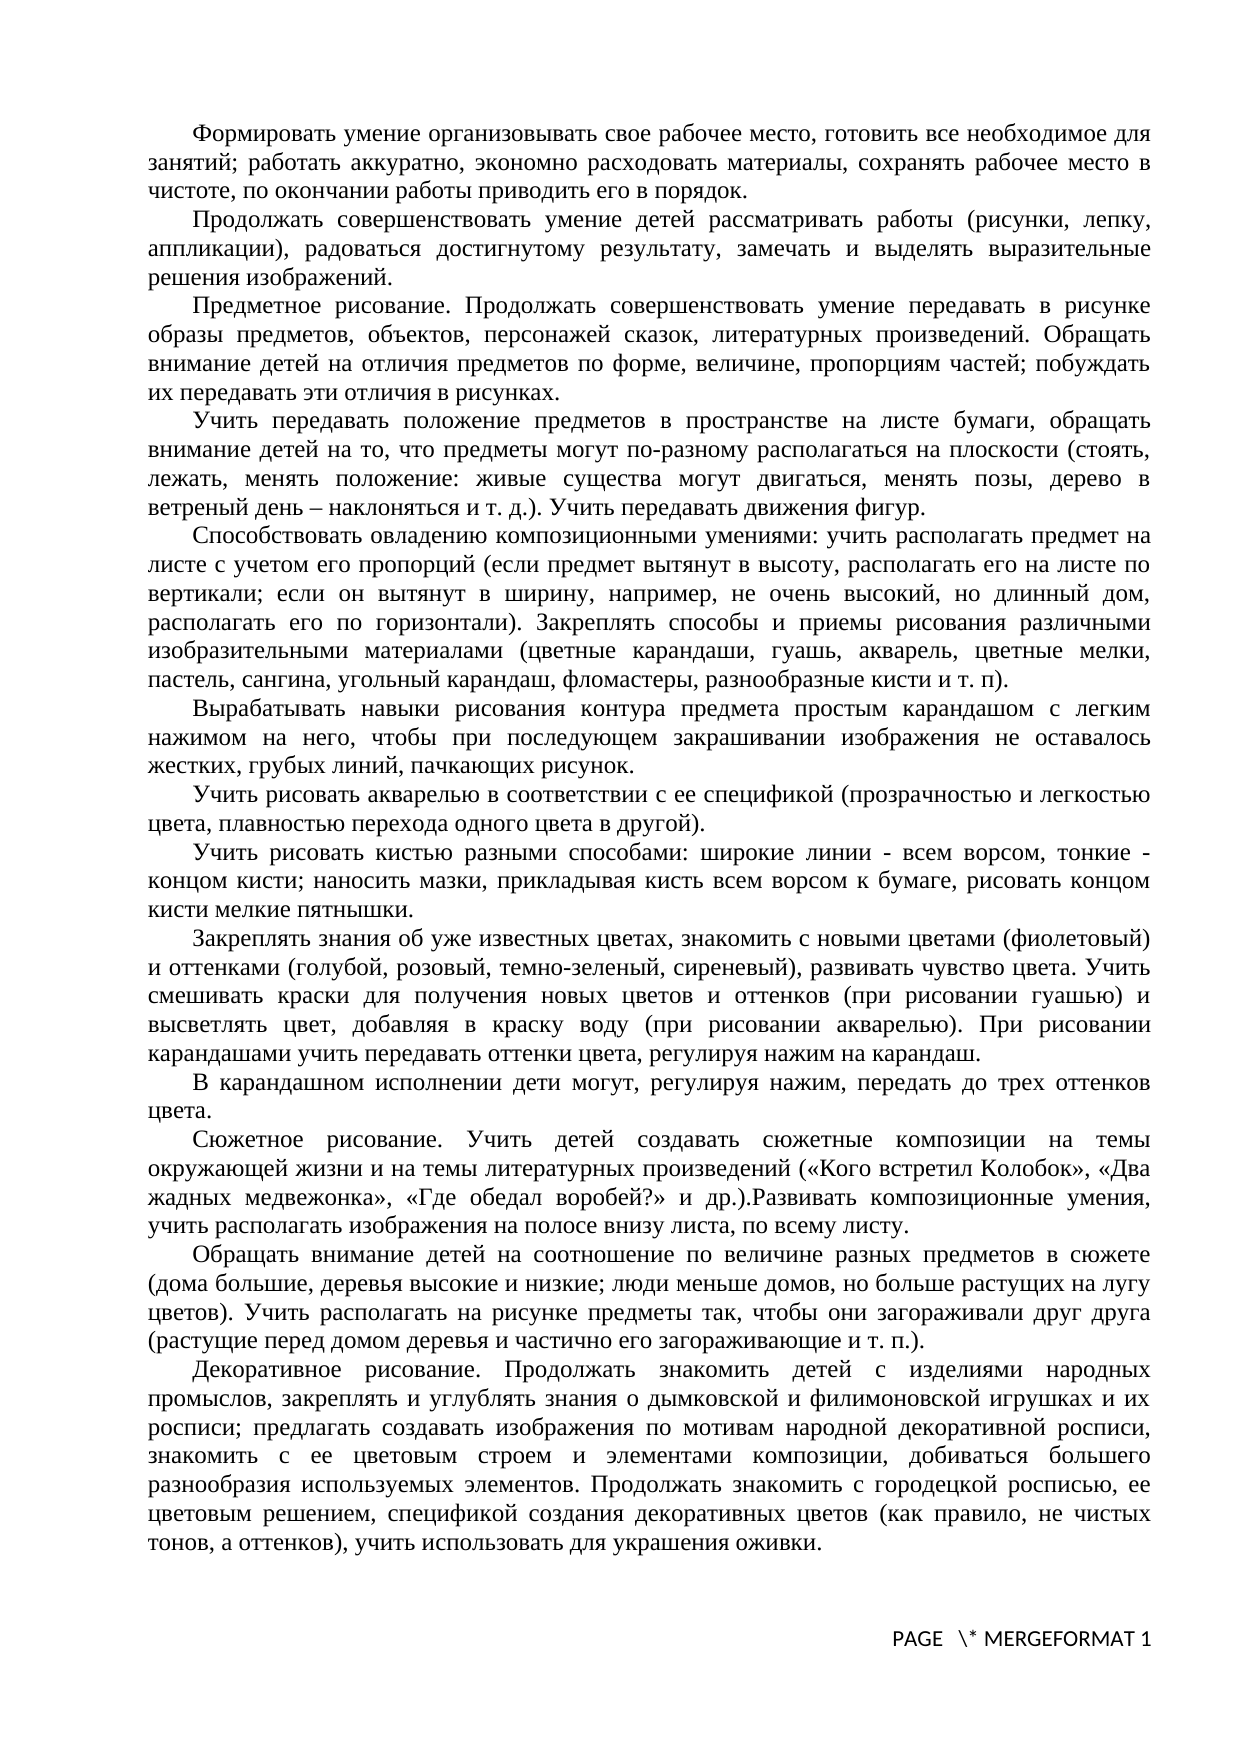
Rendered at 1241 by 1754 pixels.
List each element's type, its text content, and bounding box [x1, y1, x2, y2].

text Учить рисовать акварелью в соответствии с ее спецификой (прозрачностью и легкостью цвета, плавностью перехода одного цвета в другой). [148, 779, 1152, 837]
text Сюжетное рисование. Учить детей создавать сюжетные композиции на темы окружающей жизни и на темы литературных произведений («Кого встретил Колобок», «Два жадных медвежонка», «Где обедал воробей?» и др.).Развивать композиционные умения, учить располагать изображения на полосе внизу листа, по всему листу. [148, 1124, 1152, 1239]
text Способствовать овладению композиционными умениями: учить располагать предмет на листе с учетом его пропорций (если предмет вытянут в высоту, располагать его на листе по вертикали; если он вытянут в ширину, например, не очень высокий, но длинный дом, располагать его по горизонтали). Закреплять способы и приемы рисования различными изобразительными материалами (цветные карандаши, гуашь, акварель, цветные мелки, пастель, сангина, угольный карандаш, фломастеры, разнообразные кисти и т. п). [148, 521, 1152, 693]
text В карандашном исполнении дети могут, регулируя нажим, передать до трех оттенков цвета. [148, 1067, 1152, 1124]
text Формировать умение организовывать свое рабочее место, готовить все необходимое для занятий; работать аккуратно, экономно расходовать материалы, сохранять рабочее место в чистоте, по окончании работы приводить его в порядок. [148, 118, 1152, 204]
text Учить рисовать кистью разными способами: широкие линии - всем ворсом, тонкие -концом кисти; наносить мазки, прикладывая кисть всем ворсом к бумаге, рисовать концом кисти мелкие пятнышки. [148, 837, 1152, 923]
text Продолжать совершенствовать умение детей рассматривать работы (рисунки, лепку, аппликации), радоваться достигнутому результату, замечать и выделять выразительные решения изображений. [148, 204, 1152, 291]
text Учить передавать положение предметов в пространстве на листе бумаги, обращать внимание детей на то, что предметы могут по-разному располагаться на плоскости (стоять, лежать, менять положение: живые существа могут двигаться, менять позы, дерево в ветреный день – наклоняться и т. д.). Учить передавать движения фигур. [148, 406, 1152, 521]
text Декоративное рисование. Продолжать знакомить детей с изделиями народных промыслов, закреплять и углублять знания о дымковской и филимоновской игрушках и их росписи; предлагать создавать изображения по мотивам народной декоративной росписи, знакомить с ее цветовым строем и элементами композиции, добиваться большего разнообразия используемых элементов. Продолжать знакомить с городецкой росписью, ее цветовым решением, спецификой создания декоративных цветов (как правило, не чистых тонов, а оттенков), учить использовать для украшения оживки. [148, 1354, 1152, 1556]
text Обращать внимание детей на соотношение по величине разных предметов в сюжете (дома большие, деревья высокие и низкие; люди меньше домов, но больше растущих на лугу цветов). Учить располагать на рисунке предметы так, чтобы они загораживали друг друга (растущие перед домом деревья и частично его загораживающие и т. п.). [148, 1239, 1152, 1354]
text Вырабатывать навыки рисования контура предмета простым карандашом с легким нажимом на него, чтобы при последующем закрашивании изображения не оставалось жестких, грубых линий, пачкающих рисунок. [148, 693, 1152, 779]
text Закреплять знания об уже известных цветах, знакомить с новыми цветами (фиолетовый) и оттенками (голубой, розовый, темно-зеленый, сиреневый), развивать чувство цвета. Учить смешивать краски для получения новых цветов и оттенков (при рисовании гуашью) и высветлять цвет, добавляя в краску воду (при рисовании акварелью). При рисовании карандашами учить передавать оттенки цвета, регулируя нажим на карандаш. [148, 923, 1152, 1067]
text Предметное рисование. Продолжать совершенствовать умение передавать в рисунке образы предметов, объектов, персонажей сказок, литературных произведений. Обращать внимание детей на отличия предметов по форме, величине, пропорциям частей; побуждать их передавать эти отличия в рисунках. [148, 291, 1152, 406]
